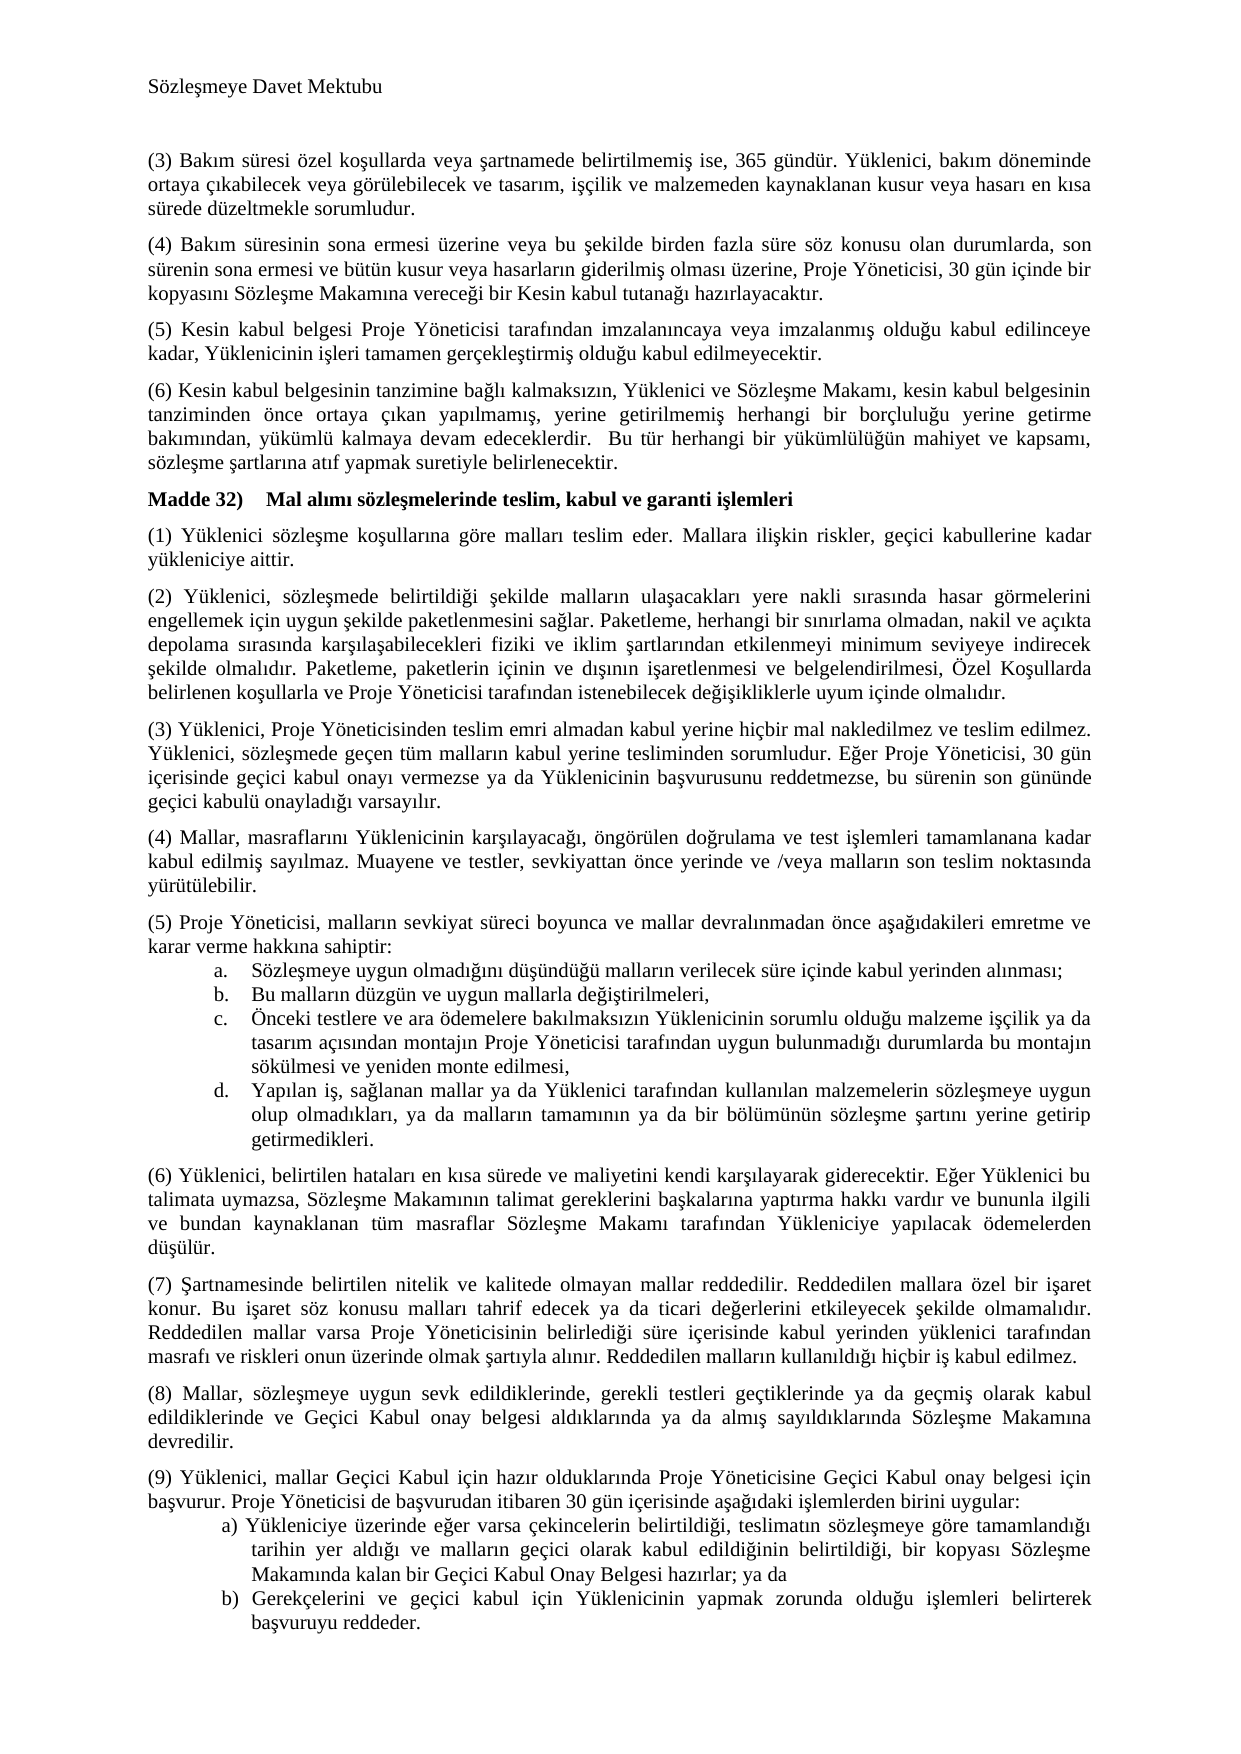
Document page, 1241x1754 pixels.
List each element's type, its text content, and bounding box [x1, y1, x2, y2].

text (6) Kesin kabul belgesinin tanzimine bağlı kalmaksızın, Yüklenici ve Sözleşme Makamı, kesin kabul belgesinin tanziminden önce ortaya çıkan yapılmamış, yerine getirilmemiş herhangi bir borçluluğu yerine getirme bakımından, yükümlü kalmaya devam edeceklerdir. Bu tür herhangi bir yükümlülüğün mahiyet ve kapsamı, sözleşme şartlarına atıf yapmak suretiyle belirlenecektir. [148, 378, 1093, 474]
text a) Yükleniciye üzerinde eğer varsa çekincelerin belirtildiği, teslimatın sözleşmeye göre tamamlandığı tarihin yer aldığı ve malların geçici olarak kabul edildiğinin belirtildiği, bir kopyası Sözleşme Makamında kalan bir Geçici Kabul Onay Belgesi hazırlar; ya da [148, 1513, 1093, 1586]
text (8) Mallar, sözleşmeye uygun sevk edildiklerinde, gerekli testleri geçtiklerinde ya da geçmiş olarak kabul edildiklerinde ve Geçici Kabul onay belgesi aldıklarında ya da almış sayıldıklarında Sözleşme Makamına devredilir. [148, 1381, 1093, 1453]
list Mal alımı sözleşmelerinde teslim, kabul ve garanti işlemleri [148, 486, 1093, 511]
list Yapılan iş, sağlanan mallar ya da Yüklenici tarafından kullanılan malzemelerin sözleşmeye uygun olup olmadıkları, ya da malların tamamının ya da bir bölümünün sözleşme şartını yerine getirip getirmedikleri. [213, 1078, 1093, 1151]
text (6) Yüklenici, belirtilen hataları en kısa sürede ve maliyetini kendi karşılayarak giderecektir. Eğer Yüklenici bu talimata uymazsa, Sözleşme Makamının talimat gereklerini başkalarına yaptırma hakkı vardır ve bununla ilgili ve bundan kaynaklanan tüm masraflar Sözleşme Makamı tarafından Yükleniciye yapılacak ödemelerden düşülür. [148, 1163, 1093, 1259]
list Önceki testlere ve ara ödemelere bakılmaksızın Yüklenicinin sorumlu olduğu malzeme işçilik ya da tasarım açısından montajın Proje Yöneticisi tarafından uygun bulunmadığı durumlarda bu montajın sökülmesi ve yeniden monte edilmesi, [213, 1006, 1093, 1078]
text (7) Şartnamesinde belirtilen nitelik ve kalitede olmayan mallar reddedilir. Reddedilen mallara özel bir işaret konur. Bu işaret söz konusu malları tahrif edecek ya da ticari değerlerini etkileyecek şekilde olmamalıdır. Reddedilen mallar varsa Proje Yöneticisinin belirlediği süre içerisinde kabul yerinden yüklenici tarafından masrafı ve riskleri onun üzerinde olmak şartıyla alınır. Reddedilen malların kullanıldığı hiçbir iş kabul edilmez. [148, 1272, 1093, 1368]
text (3) Yüklenici, Proje Yöneticisinden teslim emri almadan kabul yerine hiçbir mal nakledilmez ve teslim edilmez. Yüklenici, sözleşmede geçen tüm malların kabul yerine tesliminden sorumludur. Eğer Proje Yöneticisi, 30 gün içerisinde geçici kabul onayı vermezse ya da Yüklenicinin başvurusunu reddetmezse, bu sürenin son gününde geçici kabulü onayladığı varsayılır. [148, 716, 1093, 813]
list Bu malların düzgün ve uygun mallarla değiştirilmeleri, [213, 982, 1093, 1006]
text (5) Proje Yöneticisi, malların sevkiyat süreci boyunca ve mallar devralınmadan önce aşağıdakileri emretme ve karar verme hakkına sahiptir: [148, 910, 1093, 958]
text (9) Yüklenici, mallar Geçici Kabul için hazır olduklarında Proje Yöneticisine Geçici Kabul onay belgesi için başvurur. Proje Yöneticisi de başvurudan itibaren 30 gün içerisinde aşağıdaki işlemlerden birini uygular: [148, 1465, 1093, 1513]
text (3) Bakım süresi özel koşullarda veya şartnamede belirtilmemiş ise, 365 gündür. Yüklenici, bakım döneminde ortaya çıkabilecek veya görülebilecek ve tasarım, işçilik ve malzemeden kaynaklanan kusur veya hasarı en kısa sürede düzeltmekle sorumludur. [148, 148, 1093, 220]
text (4) Mallar, masraflarını Yüklenicinin karşılayacağı, öngörülen doğrulama ve test işlemleri tamamlanana kadar kabul edilmiş sayılmaz. Muayene ve testler, sevkiyattan önce yerinde ve /veya malların son teslim noktasında yürütülebilir. [148, 825, 1093, 897]
text (1) Yüklenici sözleşme koşullarına göre malları teslim eder. Mallara ilişkin riskler, geçici kabullerine kadar yükleniciye aittir. [148, 523, 1093, 571]
text (5) Kesin kabul belgesi Proje Yöneticisi tarafından imzalanıncaya veya imzalanmış olduğu kabul edilinceye kadar, Yüklenicinin işleri tamamen gerçekleştirmiş olduğu kabul edilmeyecektir. [148, 317, 1093, 365]
list Sözleşmeye uygun olmadığını düşündüğü malların verilecek süre içinde kabul yerinden alınması; [213, 958, 1093, 982]
text (2) Yüklenici, sözleşmede belirtildiği şekilde malların ulaşacakları yere nakli sırasında hasar görmelerini engellemek için uygun şekilde paketlenmesini sağlar. Paketleme, herhangi bir sınırlama olmadan, nakil ve açıkta depolama sırasında karşılaşabilecekleri fiziki ve iklim şartlarından etkilenmeyi minimum seviyeye indirecek şekilde olmalıdır. Paketleme, paketlerin içinin ve dışının işaretlenmesi ve belgelendirilmesi, Özel Koşullarda belirlenen koşullarla ve Proje Yöneticisi tarafından istenebilecek değişikliklerle uyum içinde olmalıdır. [148, 584, 1093, 704]
text (4) Bakım süresinin sona ermesi üzerine veya bu şekilde birden fazla süre söz konusu olan durumlarda, son sürenin sona ermesi ve bütün kusur veya hasarların giderilmiş olması üzerine, Proje Yöneticisi, 30 gün içinde bir kopyasını Sözleşme Makamına vereceği bir Kesin kabul tutanağı hazırlayacaktır. [148, 232, 1093, 304]
text b) Gerekçelerini ve geçici kabul için Yüklenicinin yapmak zorunda olduğu işlemleri belirterek başvuruyu reddeder. [148, 1586, 1093, 1634]
